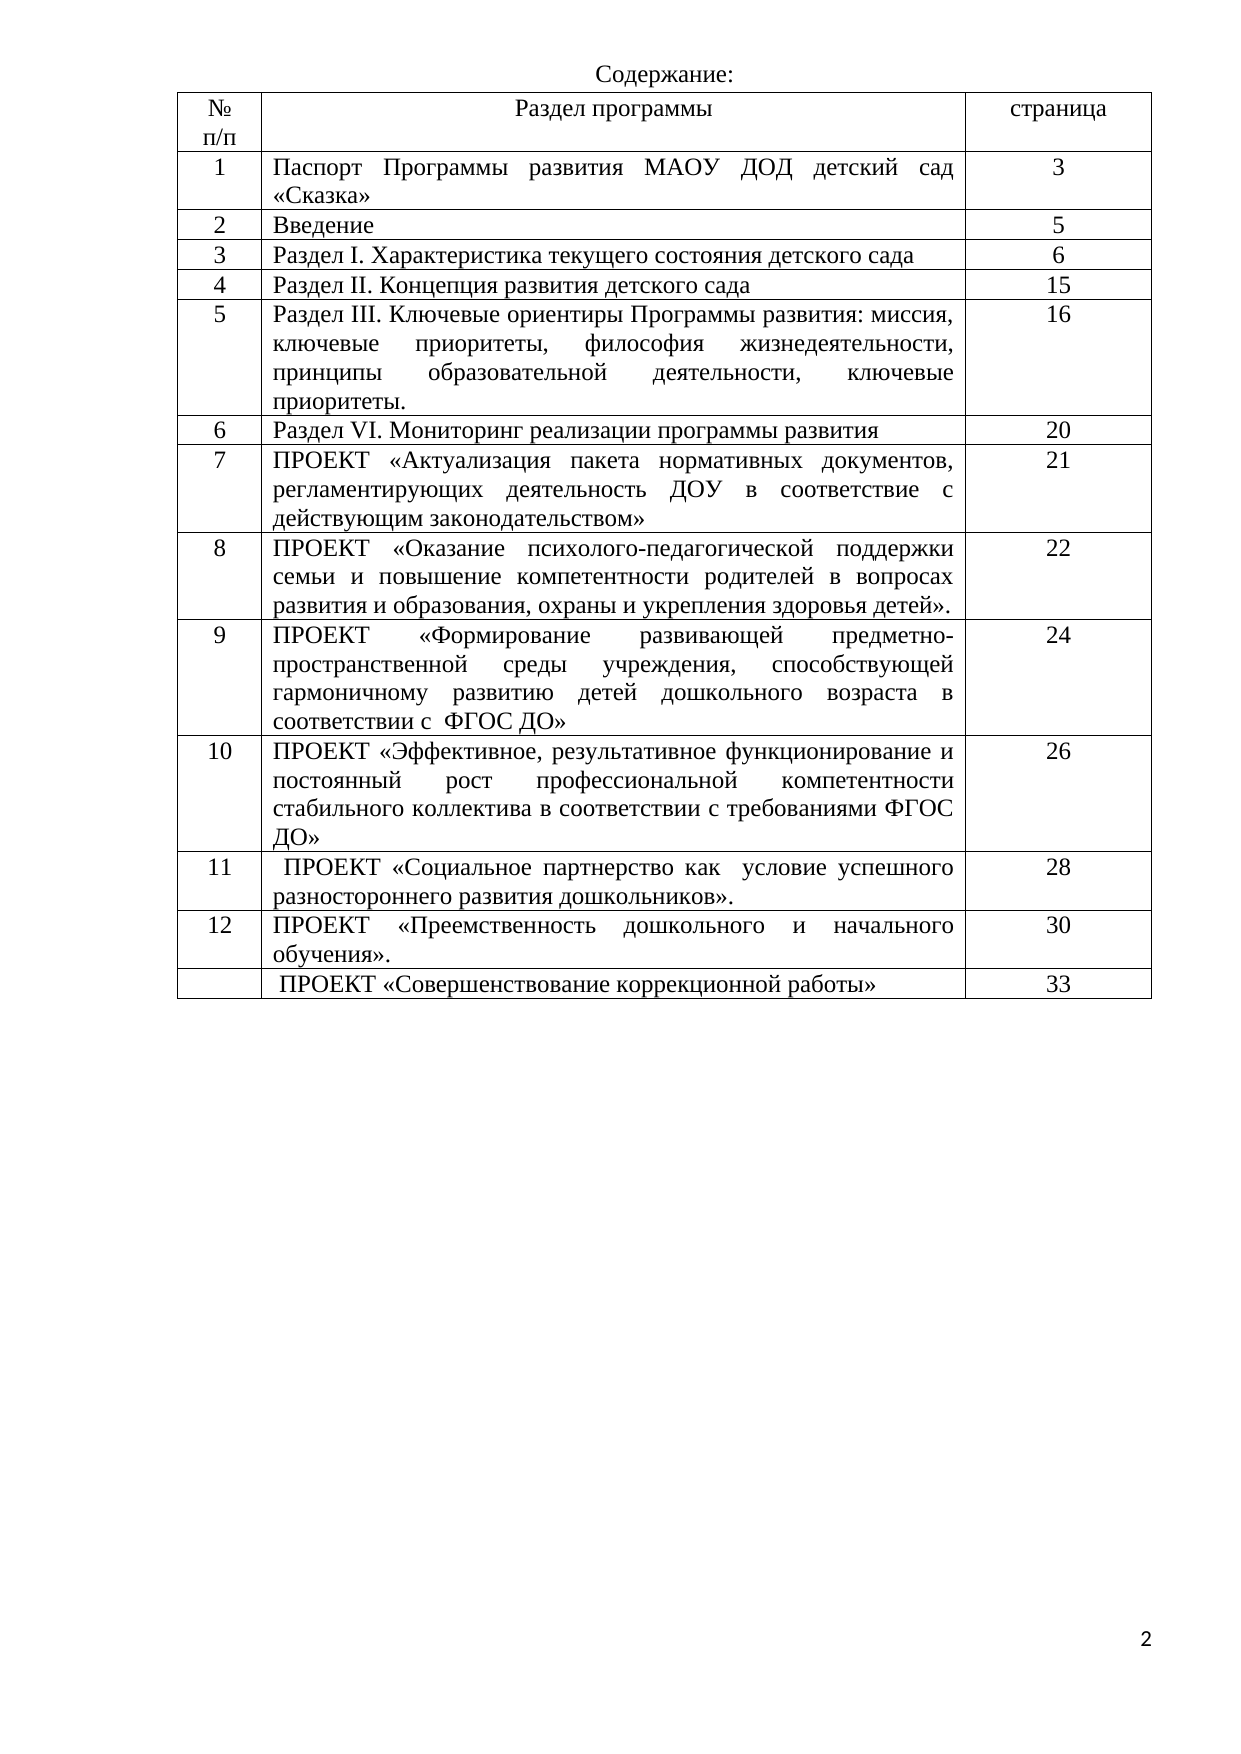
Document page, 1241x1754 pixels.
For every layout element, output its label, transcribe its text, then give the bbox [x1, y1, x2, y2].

table_cell 33 [966, 969, 1151, 998]
table_cell Раздел VI. Мониторинг реализации программы развития [262, 416, 965, 444]
table_cell 16 [966, 300, 1151, 414]
table_cell 11 [178, 852, 261, 909]
table_cell ПРОЕКТ «Совершенствование коррекционной работы» [262, 969, 965, 998]
table_cell Введение [262, 210, 965, 239]
table_cell 24 [966, 620, 1151, 735]
table_cell 15 [966, 270, 1151, 298]
table_cell 12 [178, 911, 261, 968]
table_cell ПРОЕКТ «Социальное партнерство как условие успешного разностороннего развития дошкольников». [262, 852, 965, 909]
table_cell 9 [178, 620, 261, 735]
table_cell Раздел II. Концепция развития детского сада [262, 270, 965, 298]
table_cell 3 [178, 240, 261, 269]
table_cell ПРОЕКТ «Преемственность дошкольного и начального обучения». [262, 911, 965, 968]
table_cell 5 [178, 300, 261, 414]
table_cell 20 [966, 416, 1151, 444]
table_cell ПРОЕКТ «Оказание психолого-педагогической поддержки семьи и повышение компетентности родителей в вопросах развития и образования, охраны и укрепления здоровья детей». [262, 533, 965, 619]
table_cell ПРОЕКТ «Формирование развивающей предметно-пространственной среды учреждения, способствующей гармоничному развитию детей дошкольного возраста в соответствии с ФГОС ДО» [262, 620, 965, 735]
table_cell 21 [966, 445, 1151, 532]
table_cell 1 [178, 152, 261, 209]
text Содержание: [177, 59, 1152, 88]
table_cell 8 [178, 533, 261, 619]
table_cell 7 [178, 445, 261, 532]
table_cell Паспорт Программы развития МАОУ ДОД детский сад «Сказка» [262, 152, 965, 209]
table_cell 26 [966, 736, 1151, 851]
table_cell 22 [966, 533, 1151, 619]
table_cell 6 [966, 240, 1151, 269]
table_header страница [966, 93, 1151, 151]
table_header № п/п [178, 93, 261, 151]
table_cell 10 [178, 736, 261, 851]
table_cell 2 [178, 210, 261, 239]
table_cell 30 [966, 911, 1151, 968]
table_cell 5 [966, 210, 1151, 239]
table_cell [178, 969, 261, 998]
table_cell ПРОЕКТ «Актуализация пакета нормативных документов, регламентирующих деятельность ДОУ в соответствие с действующим законодательством» [262, 445, 965, 532]
table_cell 6 [178, 416, 261, 444]
table_header Раздел программы [262, 93, 965, 151]
table_cell 3 [966, 152, 1151, 209]
table_cell 28 [966, 852, 1151, 909]
table_cell ПРОЕКТ «Эффективное, результативное функционирование и постоянный рост профессиональной компетентности стабильного коллектива в соответствии с требованиями ФГОС ДО» [262, 736, 965, 851]
table_cell 4 [178, 270, 261, 298]
table_cell Раздел III. Ключевые ориентиры Программы развития: миссия, ключевые приоритеты, философия жизнедеятельности, принципы образовательной деятельности, ключевые приоритеты. [262, 300, 965, 414]
table_cell Раздел I. Характеристика текущего состояния детского сада [262, 240, 965, 269]
